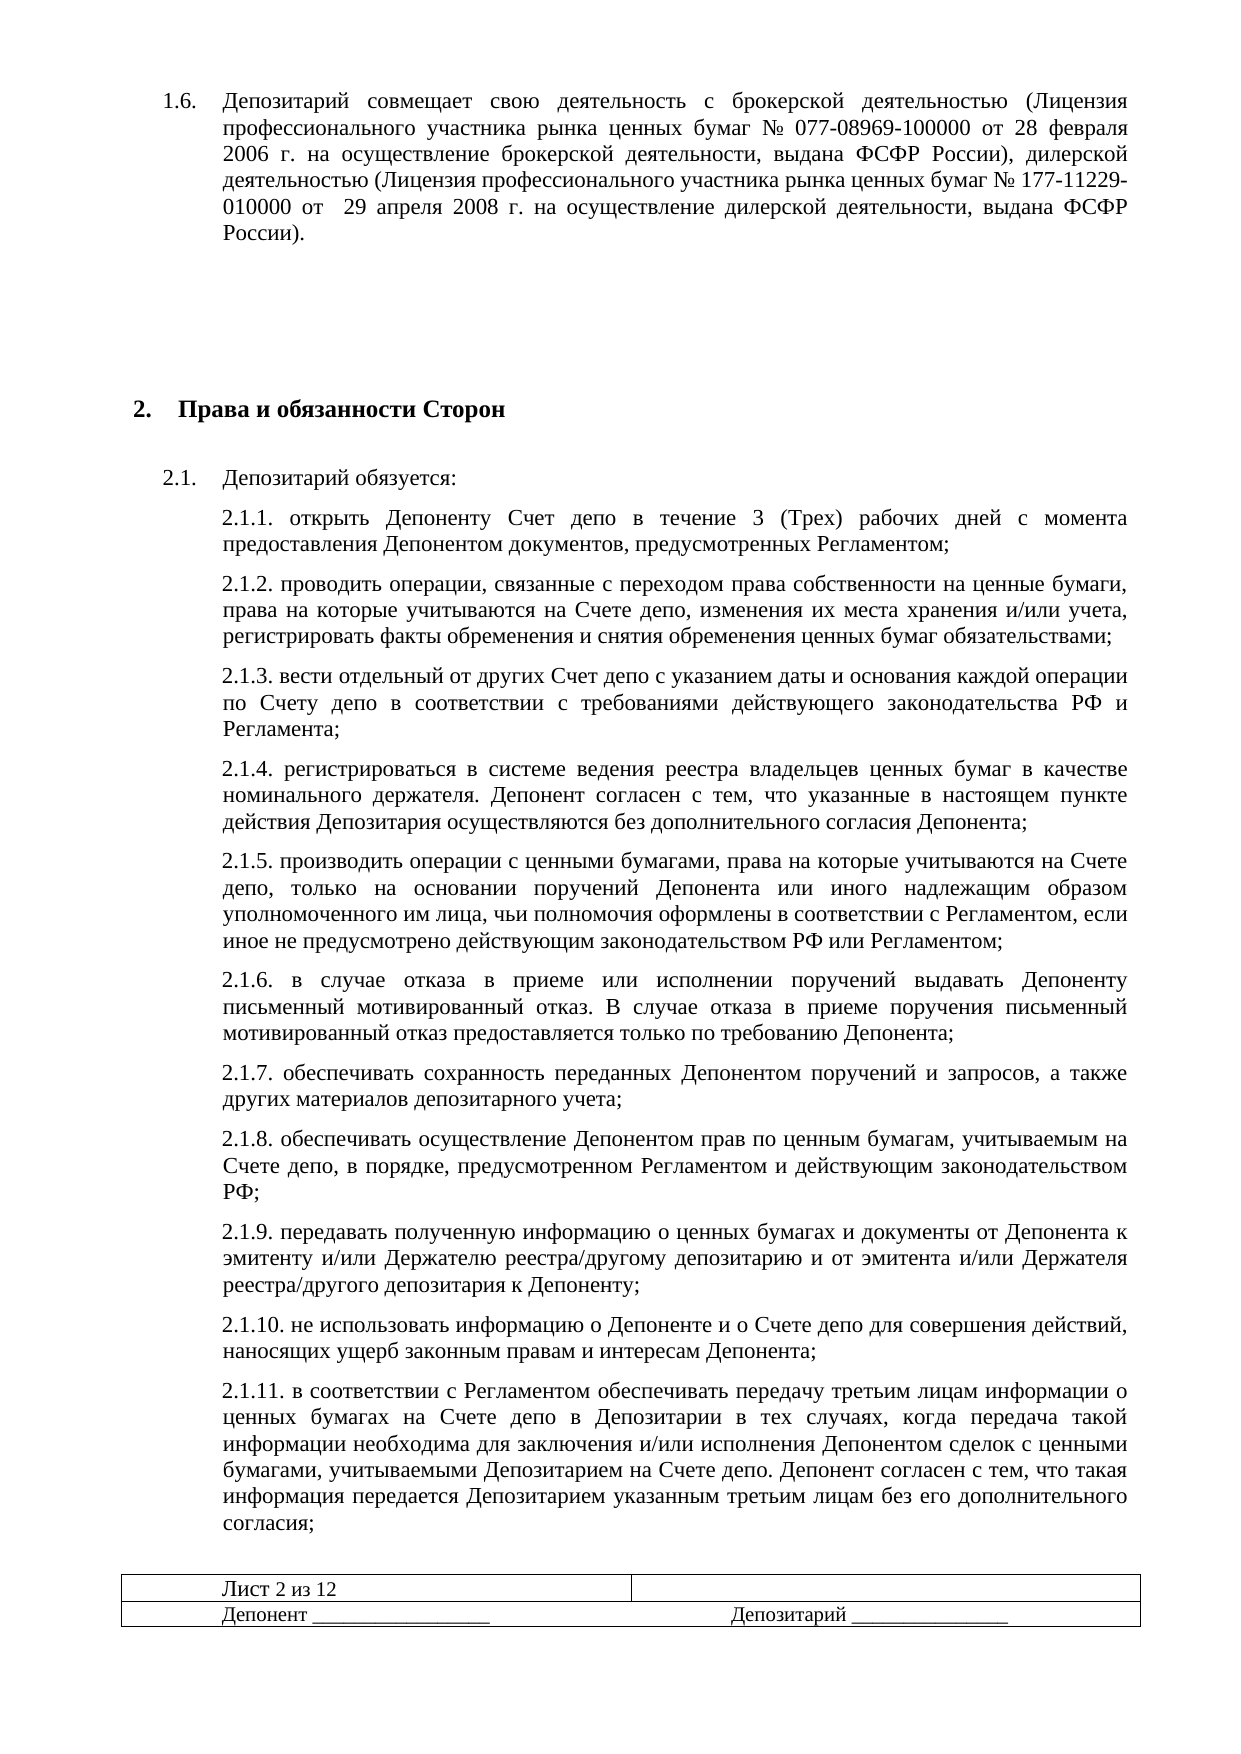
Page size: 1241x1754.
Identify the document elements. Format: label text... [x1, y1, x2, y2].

table_cell 2.1.8. обеспечивать осуществление Депонентом прав по ценным бумагам, учитываемым на Счете депо, в порядке, предусмотренном Регламентом и действующим законодательством РФ; [122, 1113, 1140, 1204]
table_cell 2.1.6. в случае отказа в приеме или исполнении поручений выдавать Депоненту письменный мотивированный отказ. В случае отказа в приеме поручения письменный мотивированный отказ предоставляется только по требованию Депонента; [122, 954, 1140, 1046]
table_cell Депозитарий совмещает свою деятельность с брокерской деятельностью (Лицензия профессионального участника рынка ценных бумаг № 077-08969-100000 от 28 февраля . на осуществление брокерской деятельности, выдана ФСФР России), дилерской деятельностью (Лицензия профессионального участника рынка ценных бумаг № 177-11229-010000 от 29 апреля . на осуществление дилерской деятельности, выдана ФСФР России). [122, 75, 1140, 381]
table_cell 2.1.1. открыть Депоненту Счет депо в течение 3 (Трех) рабочих дней с момента предоставления Депонентом документов, предусмотренных Регламентом; [122, 491, 1140, 556]
table_cell 2.1.10. не использовать информацию о Депоненте и о Счете депо для совершения действий, наносящих ущерб законным правам и интересам Депонента; [122, 1298, 1140, 1363]
table_cell 2.1.3. вести отдельный от других Счет депо с указанием даты и основания каждой операции по Счету депо в соответствии с требованиями действующего законодательства РФ и Регламента; [122, 650, 1140, 741]
table_cell 2.1.11. в соответствии с Регламентом обеспечивать передачу третьим лицам информации о ценных бумагах на Счете депо в Депозитарии в тех случаях, когда передача такой информации необходима для заключения и/или исполнения Депонентом сделок с ценными бумагами, учитываемыми Депозитарием на Счете депо. Депонент согласен с тем, что такая информация передается Депозитарием указанным третьим лицам без его дополнительного согласия; [122, 1364, 1140, 1535]
table_cell 2.1.7. обеспечивать сохранность переданных Депонентом поручений и запросов, а также других материалов депозитарного учета; [122, 1047, 1140, 1112]
table_cell 2.1.5. производить операции с ценными бумагами, права на которые учитываются на Счете депо, только на основании поручений Депонента или иного надлежащим образом уполномоченного им лица, чьи полномочия оформлены в соответствии с Регламентом, если иное не предусмотрено действующим законодательством РФ или Регламентом; [122, 835, 1140, 953]
table_cell 2.1.4. регистрироваться в системе ведения реестра владельцев ценных бумаг в качестве номинального держателя. Депонент согласен с тем, что указанные в настоящем пункте действия Депозитария осуществляются без дополнительного согласия Депонента; [122, 743, 1140, 834]
table_cell Права и обязанности Сторон [122, 382, 1140, 450]
table_cell Депозитарий обязуется: [122, 451, 1140, 490]
table_cell 2.1.2. проводить операции, связанные с переходом права собственности на ценные бумаги, права на которые учитываются на Счете депо, изменения их места хранения и/или учета, регистрировать факты обременения и снятия обременения ценных бумаг обязательствами; [122, 557, 1140, 649]
table_cell 2.1.9. передавать полученную информацию о ценных бумагах и документы от Депонента к эмитенту и/или Держателю реестра/другому депозитарию и от эмитента и/или Держателя реестра/другого депозитария к Депоненту; [122, 1206, 1140, 1297]
